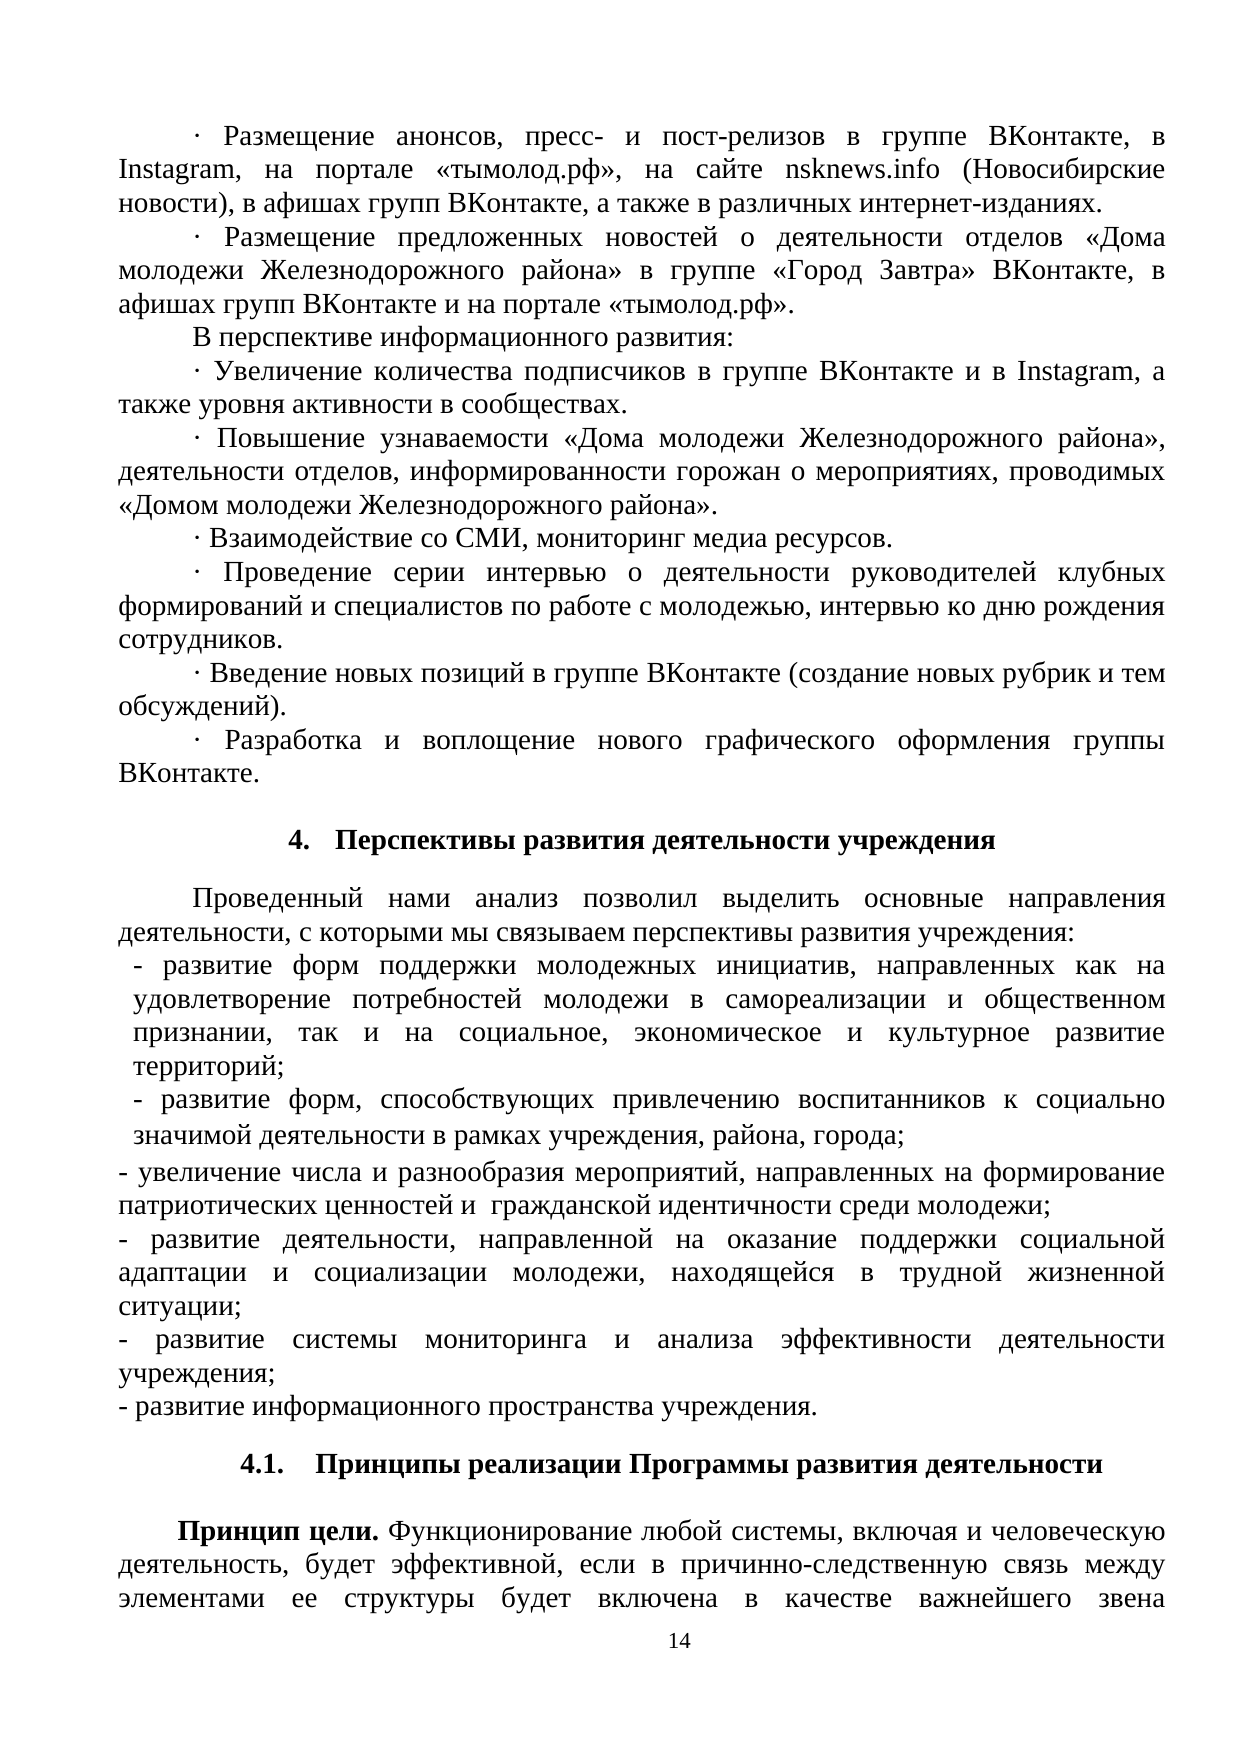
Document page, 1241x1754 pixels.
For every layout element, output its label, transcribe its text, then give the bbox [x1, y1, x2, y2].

text - развитие системы мониторинга и анализа эффективности деятельности учреждения; [118, 1321, 1166, 1388]
text - развитие деятельности, направленной на оказание поддержки социальной адаптации и социализации молодежи, находящейся в трудной жизненной ситуации; [118, 1221, 1166, 1321]
list - развитие форм, способствующих привлечению воспитанников к социально значимой деятельности в рамках учреждения, района, города; [133, 1081, 1166, 1151]
text · Размещение анонсов, пресс- и пост-релизов в группе ВКонтакте, в Instagram, на портале «тымолод.рф», на сайте nsknews.info (Новосибирские новости), в афишах групп ВКонтакте, а также в различных интернет-изданиях. [118, 118, 1166, 219]
text · Разработка и воплощение нового графического оформления группы ВКонтакте. [118, 722, 1166, 789]
text · Увеличение количества подписчиков в группе ВКонтакте и в Instagram, а также уровня активности в сообществах. [118, 353, 1166, 420]
list Перспективы развития деятельности учреждения [118, 822, 1166, 856]
text · Взаимодействие со СМИ, мониторинг медиа ресурсов. [118, 521, 1166, 554]
text В перспективе информационного развития: [118, 319, 1166, 353]
text Проведенный нами анализ позволил выделить основные направления деятельности, с которыми мы связываем перспективы развития учреждения: [118, 880, 1166, 947]
text · Размещение предложенных новостей о деятельности отделов «Дома молодежи Железнодорожного района» в группе «Город Завтра» ВКонтакте, в афишах групп ВКонтакте и на портале «тымолод.рф». [118, 219, 1166, 319]
text · Повышение узнаваемости «Дома молодежи Железнодорожного района», деятельности отделов, информированности горожан о мероприятиях, проводимых «Домом молодежи Железнодорожного района». [118, 420, 1166, 521]
list Принципы реализации Программы развития деятельности [177, 1446, 1166, 1479]
list - развитие форм поддержки молодежных инициатив, направленных как на удовлетворение потребностей молодежи в самореализации и общественном признании, так и на социальное, экономическое и культурное развитие территорий; [133, 947, 1166, 1081]
text - развитие информационного пространства учреждения. [118, 1388, 1166, 1422]
text · Проведение серии интервью о деятельности руководителей клубных формирований и специалистов по работе с молодежью, интервью ко дню рождения сотрудников. [118, 554, 1166, 655]
text · Введение новых позиций в группе ВКонтакте (создание новых рубрик и тем обсуждений). [118, 655, 1166, 722]
text - увеличение числа и разнообразия мероприятий, направленных на формирование патриотических ценностей и гражданской идентичности среди молодежи; [118, 1154, 1166, 1221]
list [118, 1513, 1166, 1614]
